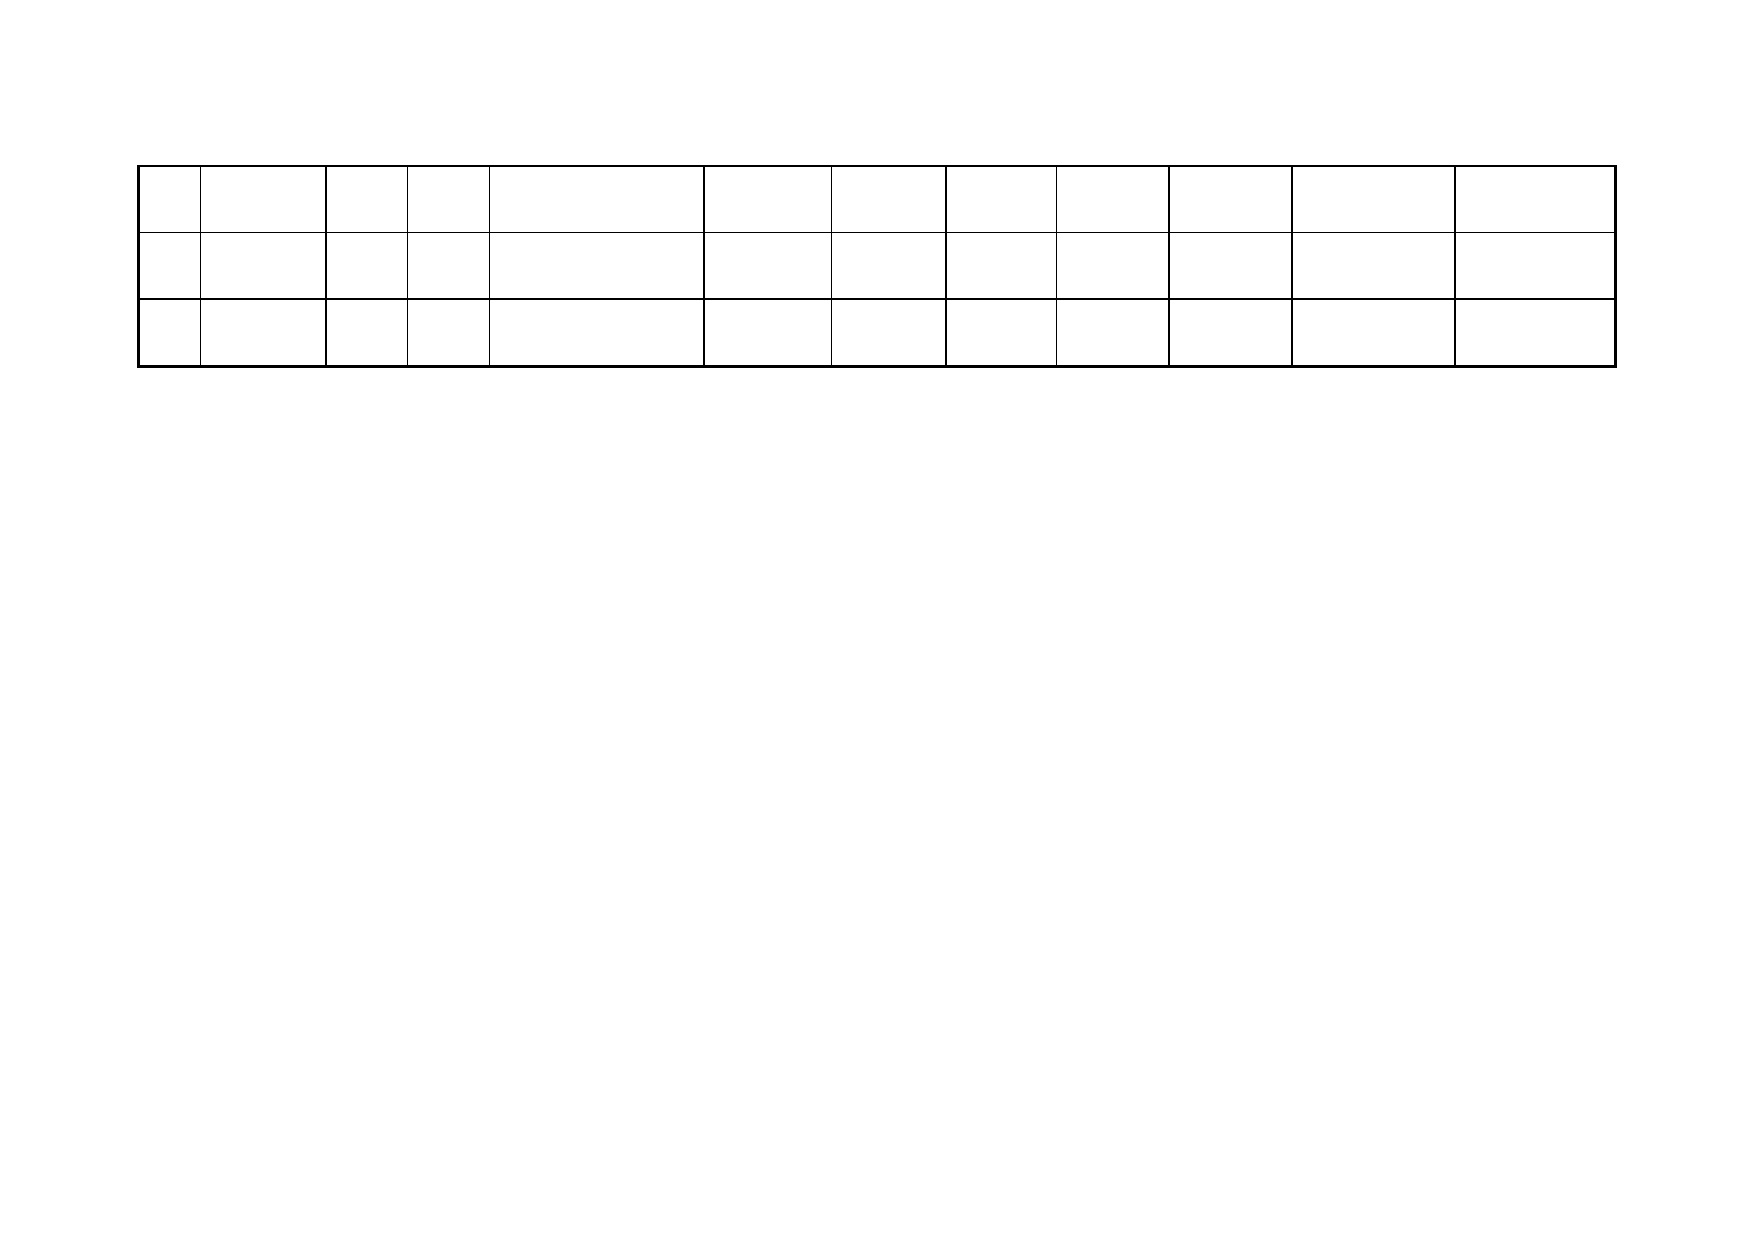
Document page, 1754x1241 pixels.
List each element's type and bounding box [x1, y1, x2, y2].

table_cell [408, 300, 489, 365]
table_cell [1170, 167, 1291, 232]
table_cell [1456, 300, 1614, 365]
table_cell [408, 167, 489, 232]
table_cell [947, 233, 1056, 298]
table_cell [327, 300, 407, 365]
table_cell [1170, 233, 1291, 298]
table_cell [201, 233, 325, 298]
table_cell [832, 233, 945, 298]
table_cell [1057, 233, 1168, 298]
table_cell [947, 167, 1056, 232]
table_cell [705, 233, 831, 298]
table_cell [140, 233, 200, 298]
table_cell [832, 300, 945, 365]
table_cell [705, 300, 831, 365]
table_cell [1057, 300, 1168, 365]
table_cell [1456, 233, 1614, 298]
table_cell [327, 167, 407, 232]
table_cell [705, 167, 831, 232]
table_cell [1293, 167, 1454, 232]
table_cell [1170, 300, 1291, 365]
table_cell [1456, 167, 1614, 232]
table_cell [140, 300, 200, 365]
table_cell [408, 233, 489, 298]
table_cell [201, 300, 325, 365]
table_cell [1057, 167, 1168, 232]
table_cell [490, 167, 703, 232]
table_cell [1293, 300, 1454, 365]
table_cell [327, 233, 407, 298]
table_cell [1293, 233, 1454, 298]
table_cell [140, 167, 200, 232]
table_cell [201, 167, 325, 232]
table_cell [490, 300, 703, 365]
table_cell [490, 233, 703, 298]
table_cell [947, 300, 1056, 365]
table_cell [832, 167, 945, 232]
